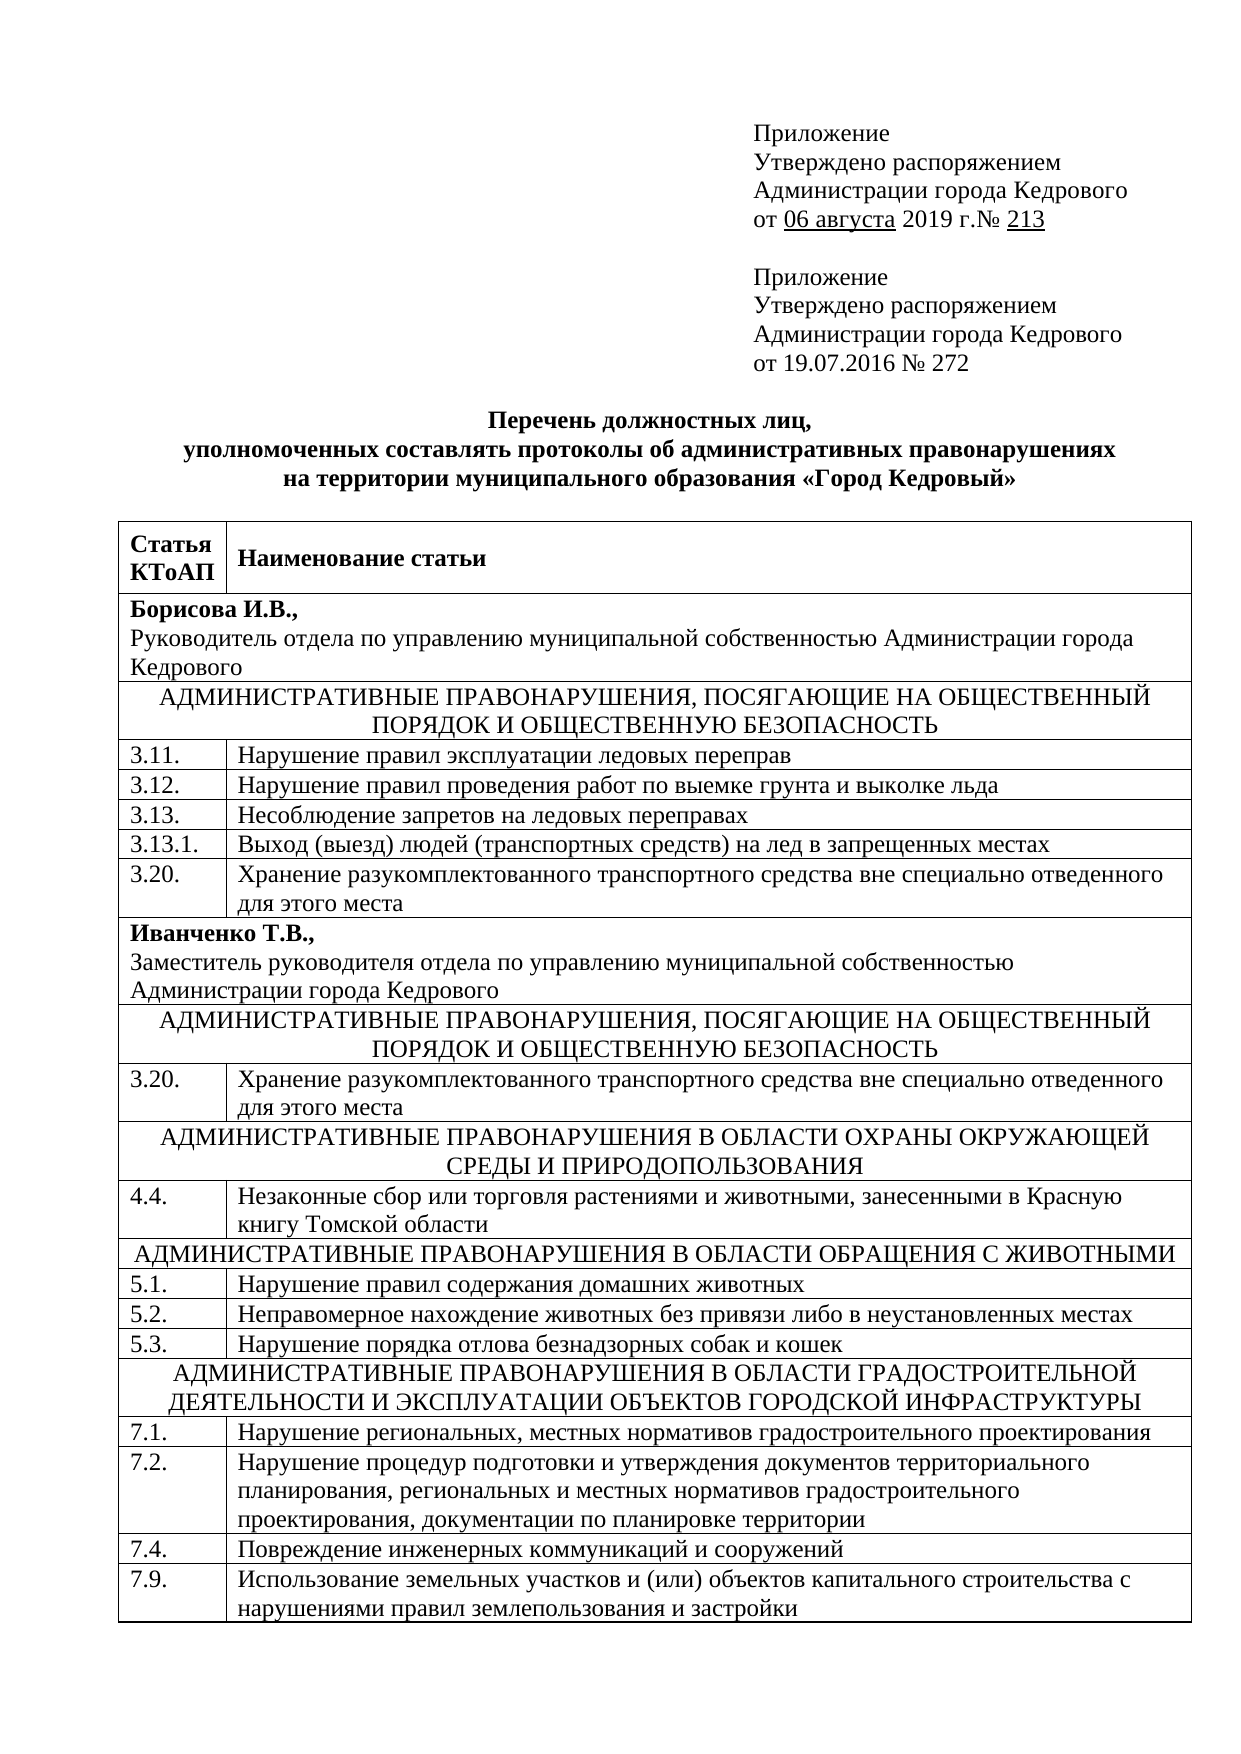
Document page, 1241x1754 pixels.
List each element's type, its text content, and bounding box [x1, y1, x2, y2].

table_cell АДМИНИСТРАТИВНЫЕ ПРАВОНАРУШЕНИЯ, ПОСЯГАЮЩИЕ НА ОБЩЕСТВЕННЫЙ ПОРЯДОК И ОБЩЕСТВЕННУЮ БЕЗОПАСНОСТЬ [119, 682, 1191, 739]
text Перечень должностных лиц, [118, 406, 1181, 434]
table_cell АДМИНИСТРАТИВНЫЕ ПРАВОНАРУШЕНИЯ В ОБЛАСТИ ОБРАЩЕНИЯ С ЖИВОТНЫМИ [119, 1239, 1191, 1268]
table_cell Повреждение инженерных коммуникаций и сооружений [227, 1534, 1191, 1563]
table_cell 3.13.1. [119, 830, 226, 858]
table_cell Неправомерное нахождение животных без привязи либо в неустановленных местах [227, 1299, 1191, 1328]
table_cell Нарушение правил содержания домашних животных [227, 1269, 1191, 1298]
table_cell 7.4. [119, 1534, 226, 1563]
table_cell 7.2. [119, 1447, 226, 1533]
text Приложение [753, 118, 1181, 147]
text Утверждено распоряжением Администрации города Кедрового [753, 291, 1181, 348]
table_header Статья КТоАП [119, 522, 226, 593]
table_cell 5.3. [119, 1329, 226, 1357]
table_cell Незаконные сбор или торговля растениями и животными, занесенными в Красную книгу Томской области [227, 1181, 1191, 1238]
table_cell Хранение разукомплектованного транспортного средства вне специально отведенного для этого места [227, 1064, 1191, 1121]
table_cell 3.20. [119, 859, 226, 917]
text от 06 августа 2019 г.№ 213 [753, 204, 1181, 233]
table_cell Иванченко Т.В., Заместитель руководителя отдела по управлению муниципальной собственностью Администрации города Кедрового [119, 918, 1191, 1004]
table_cell 3.20. [119, 1064, 226, 1121]
text Приложение [753, 262, 1181, 291]
table_cell АДМИНИСТРАТИВНЫЕ ПРАВОНАРУШЕНИЯ В ОБЛАСТИ ГРАДОСТРОИТЕЛЬНОЙ ДЕЯТЕЛЬНОСТИ И ЭКСПЛУАТАЦИИ ОБЪЕКТОВ ГОРОДСКОЙ ИНФРАСТРУКТУРЫ [119, 1359, 1191, 1416]
table_header Наименование статьи [227, 522, 1191, 593]
table_cell 5.1. [119, 1269, 226, 1298]
text Утверждено распоряжением Администрации города Кедрового [753, 147, 1181, 204]
table_cell Использование земельных участков и (или) объектов капитального строительства с нарушениями правил землепользования и застройки [227, 1564, 1191, 1621]
table_cell Нарушение правил проведения работ по выемке грунта и выколке льда [227, 770, 1191, 799]
table_cell Хранение разукомплектованного транспортного средства вне специально отведенного для этого места [227, 859, 1191, 917]
table_cell Несоблюдение запретов на ледовых переправах [227, 800, 1191, 828]
text на территории муниципального образования «Город Кедровый» [118, 463, 1181, 492]
table_cell 7.1. [119, 1417, 226, 1446]
table_cell Нарушение региональных, местных нормативов градостроительного проектирования [227, 1417, 1191, 1446]
table_cell АДМИНИСТРАТИВНЫЕ ПРАВОНАРУШЕНИЯ В ОБЛАСТИ ОХРАНЫ ОКРУЖАЮЩЕЙ СРЕДЫ И ПРИРОДОПОЛЬЗОВАНИЯ [119, 1122, 1191, 1180]
table_cell 5.2. [119, 1299, 226, 1328]
table_cell Нарушение порядка отлова безнадзорных собак и кошек [227, 1329, 1191, 1357]
table_cell АДМИНИСТРАТИВНЫЕ ПРАВОНАРУШЕНИЯ, ПОСЯГАЮЩИЕ НА ОБЩЕСТВЕННЫЙ ПОРЯДОК И ОБЩЕСТВЕННУЮ БЕЗОПАСНОСТЬ [119, 1005, 1191, 1063]
table_cell 3.13. [119, 800, 226, 828]
table_cell Нарушение правил эксплуатации ледовых переправ [227, 740, 1191, 769]
table_cell 3.12. [119, 770, 226, 799]
table_cell 7.9. [119, 1564, 226, 1621]
table_cell Нарушение процедур подготовки и утверждения документов территориального планирования, региональных и местных нормативов градостроительного проектирования, документации по планировке территории [227, 1447, 1191, 1533]
table_cell Борисова И.В., Руководитель отдела по управлению муниципальной собственностью Администрации города Кедрового [119, 594, 1191, 681]
table_cell 4.4. [119, 1181, 226, 1238]
text от 19.07.2016 № 272 [753, 348, 1181, 377]
table_cell Выход (выезд) людей (транспортных средств) на лед в запрещенных местах [227, 830, 1191, 858]
text уполномоченных составлять протоколы об административных правонарушениях [118, 434, 1181, 463]
table_cell 3.11. [119, 740, 226, 769]
